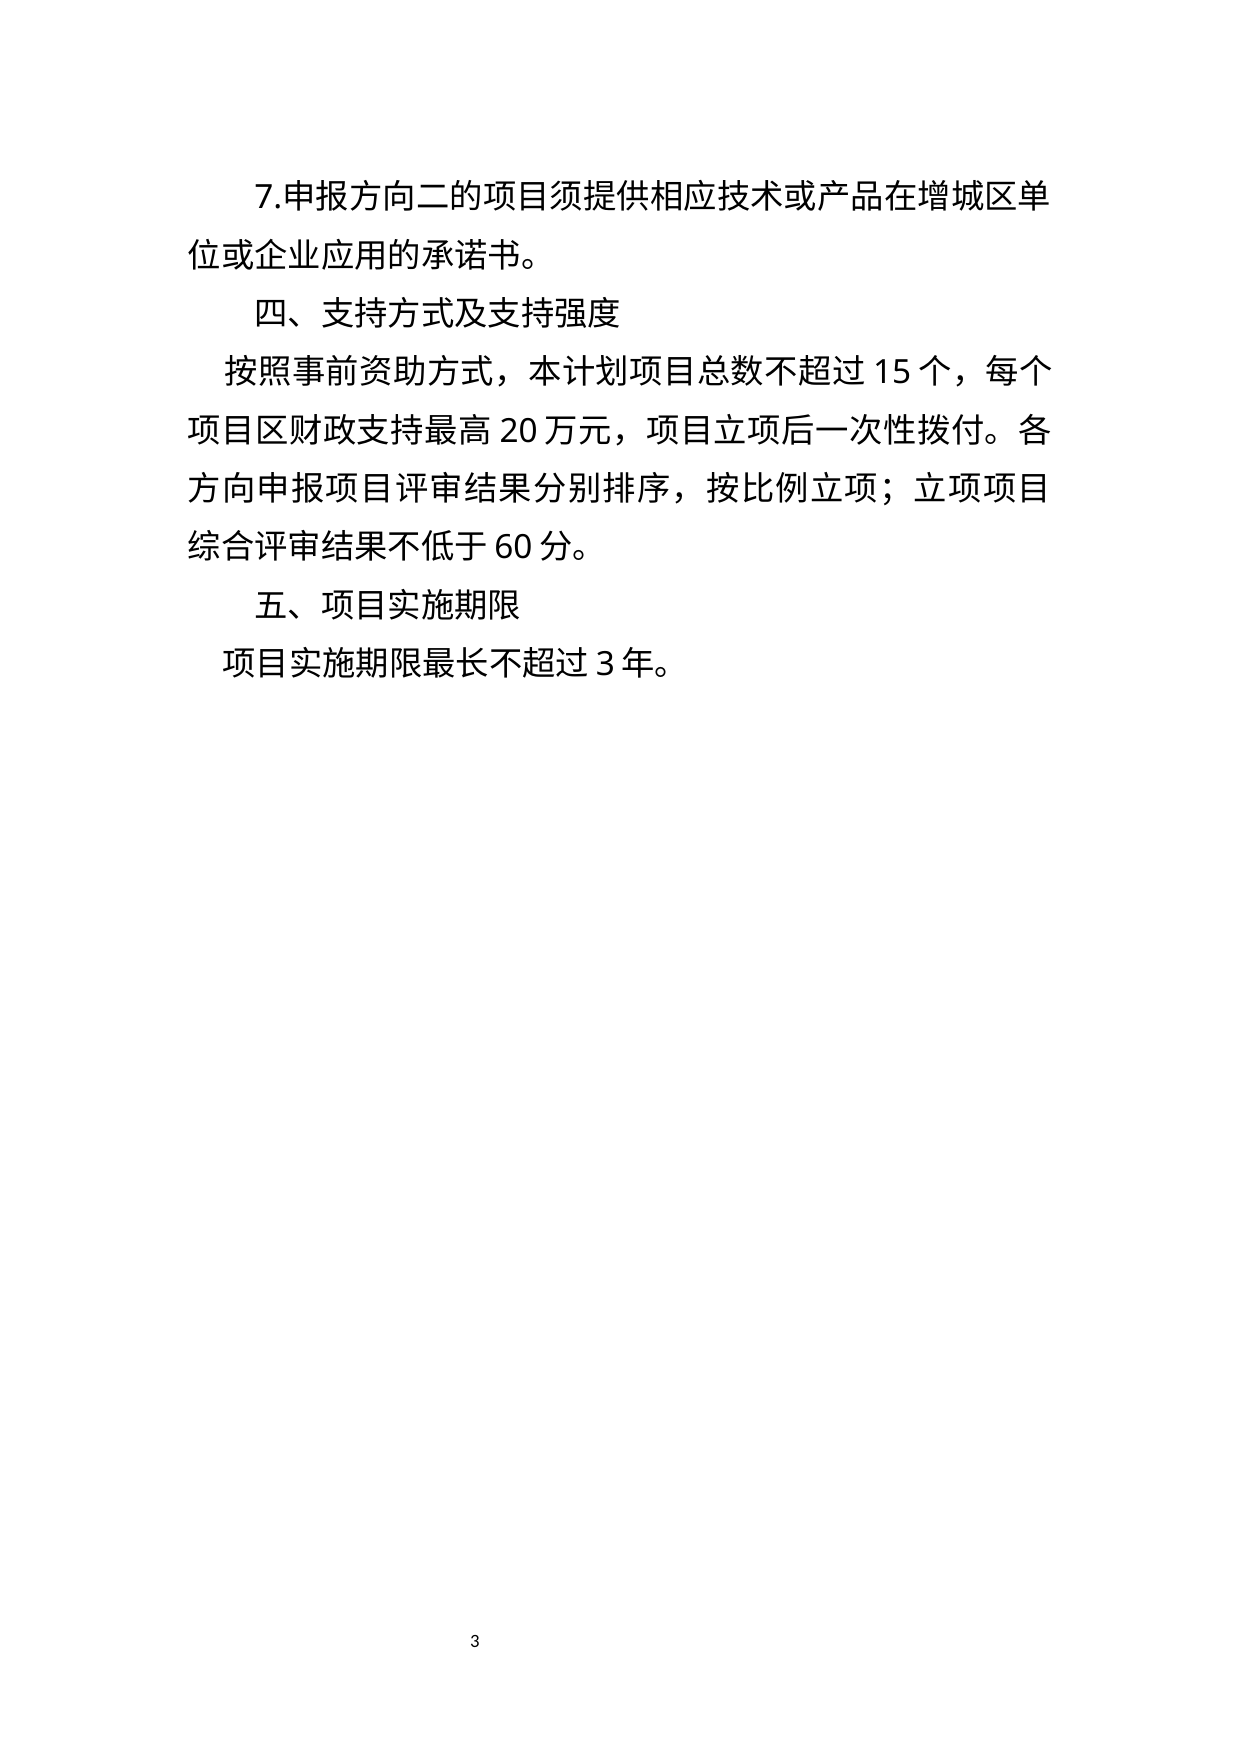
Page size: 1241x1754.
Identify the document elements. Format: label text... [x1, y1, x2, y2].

list 项目实施期限 [187, 570, 1053, 629]
list 按照事前资助方式，本计划项目总数不超过15个，每个项目区财政支持最高20万元，项目立项后一次性拨付。各方向申报项目评审结果分别排序，按比例立项；立项项目综合评审结果不低于60分。 [187, 337, 1053, 570]
list 支持方式及支持强度 [187, 279, 1053, 337]
text 7.申报方向二的项目须提供相应技术或产品在增城区单位或企业应用的承诺书。 [187, 162, 1053, 279]
list 项目实施期限最长不超过3年。 [187, 629, 1053, 687]
